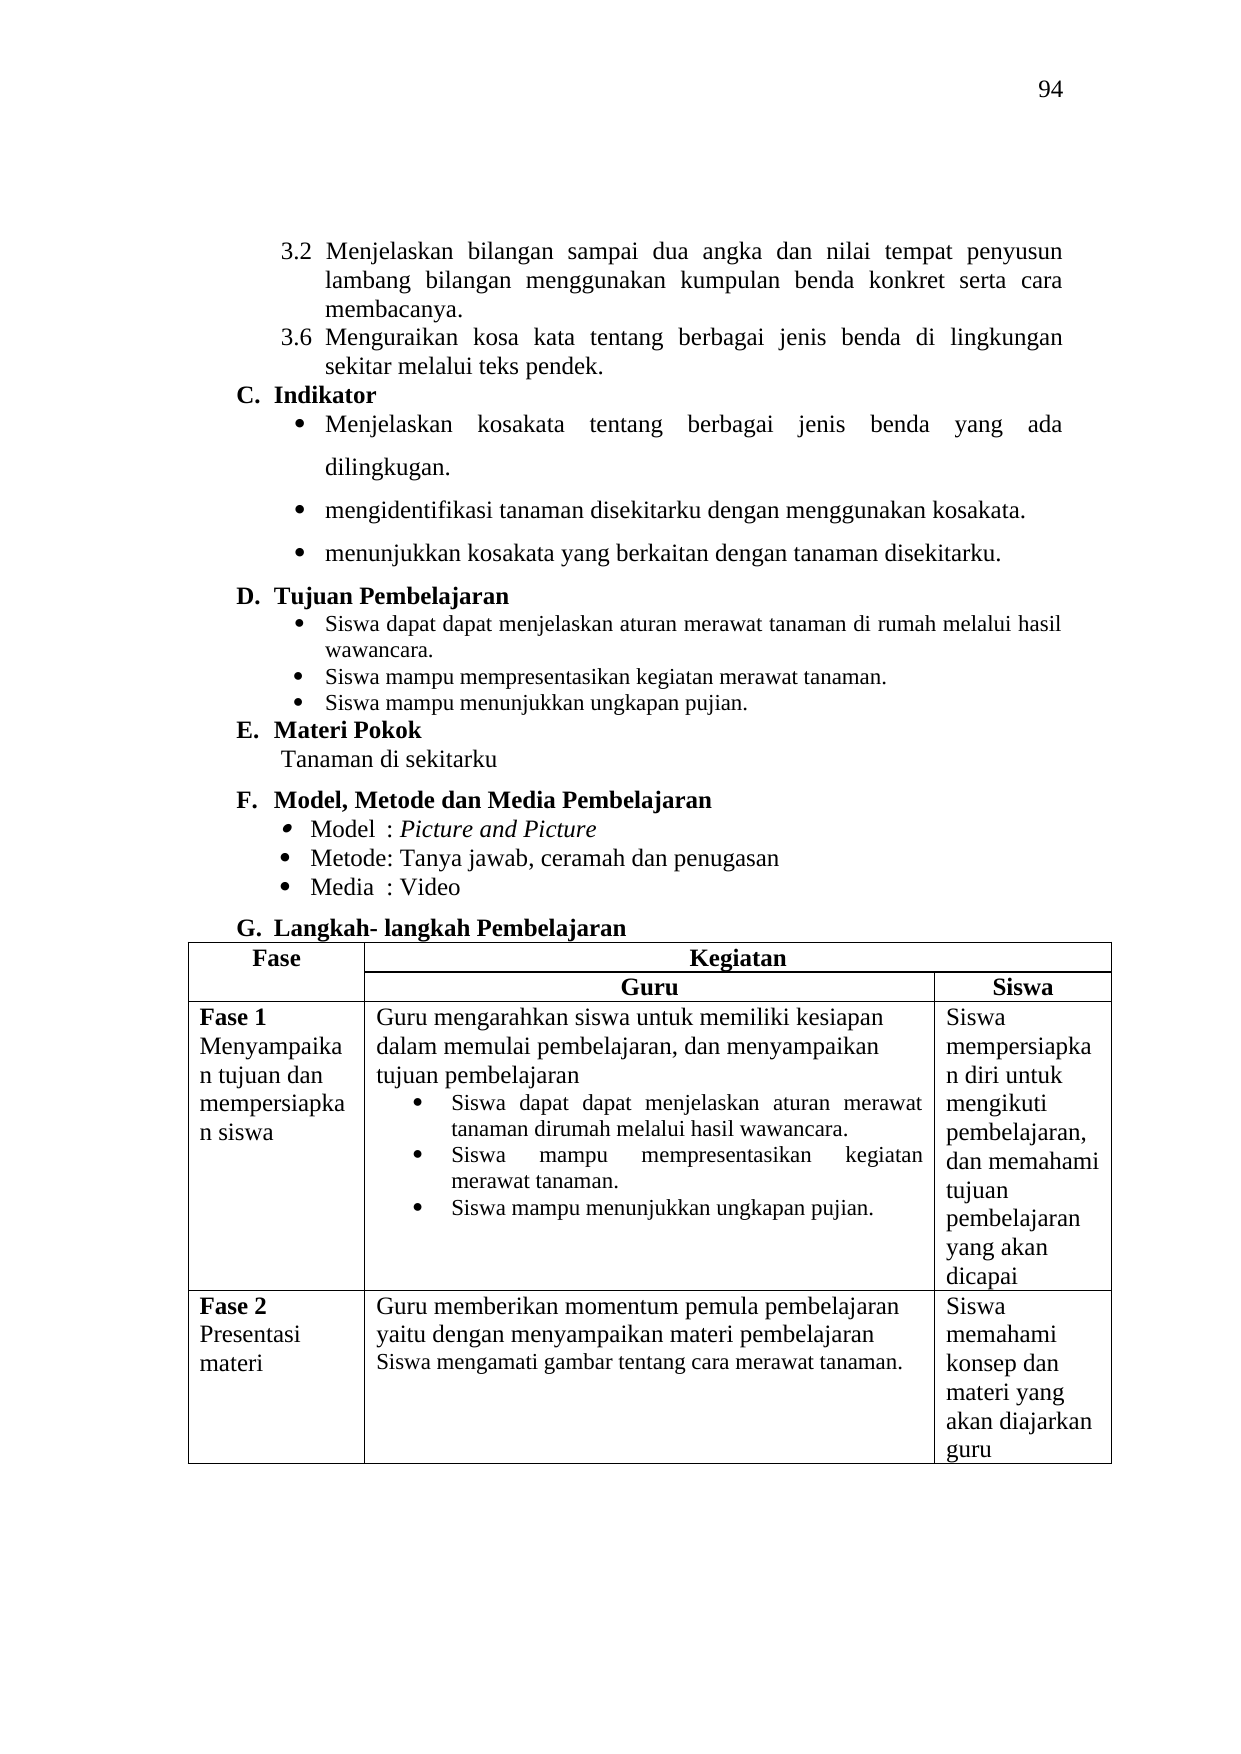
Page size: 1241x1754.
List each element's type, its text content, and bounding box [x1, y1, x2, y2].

table_cell Fase 1 Menyampaikan tujuan dan mempersiapkan siswa [189, 1002, 364, 1290]
list Tujuan Pembelajaran [236, 581, 1063, 610]
table_cell Guru [365, 973, 934, 1001]
list Indikator [236, 380, 1063, 409]
list Menjelaskan kosakata tentang berbagai jenis benda yang ada dilingkugan. [295, 409, 1063, 481]
list Metode: Tanya jawab, ceramah dan penugasan [281, 843, 1063, 872]
list Model, Metode dan Media Pembelajaran [236, 785, 1063, 814]
list Siswa mampu mempresentasikan kegiatan merawat tanaman. [294, 663, 1063, 689]
text Tanaman di sekitarku [236, 744, 1063, 773]
list Langkah- langkah Pembelajaran [236, 913, 1063, 942]
list Siswa mampu menunjukkan ungkapan pujian. [294, 689, 1063, 715]
table_cell Siswa [935, 973, 1111, 1001]
table_cell Guru mengarahkan siswa untuk memiliki kesiapan dalam memulai pembelajaran, dan menyampaikan tujuan pembelajaran Siswa dapat dapat menjelaskan aturan merawat tanaman dirumah melalui hasil wawancara. Siswa mampu mempresentasikan kegiatan merawat tanaman. Siswa mampu menunjukkan ungkapan pujian. [365, 1002, 934, 1290]
table_header Kegiatan [365, 943, 1111, 971]
list menunjukkan kosakata yang berkaitan dengan tanaman disekitarku. [295, 538, 1063, 567]
list Materi Pokok [236, 715, 1063, 744]
table_header Fase [189, 943, 364, 1001]
table_cell Siswa mempersiapkan diri untuk mengikuti pembelajaran, dan memahami tujuan pembelajaran yang akan dicapai [935, 1002, 1111, 1290]
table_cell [189, 1291, 364, 1463]
list Siswa dapat dapat menjelaskan aturan merawat tanaman di rumah melalui hasil wawancara. [295, 610, 1063, 663]
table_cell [935, 1291, 1111, 1463]
list Media : Video [281, 872, 1063, 900]
text 3.6 Menguraikan kosa kata tentang berbagai jenis benda di lingkungan sekitar melalui teks pendek. [281, 322, 1063, 380]
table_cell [365, 1291, 934, 1463]
list Model : Picture and Picture [281, 814, 1063, 843]
list mengidentifikasi tanaman disekitarku dengan menggunakan kosakata. [295, 495, 1063, 524]
text 3.2 Menjelaskan bilangan sampai dua angka dan nilai tempat penyusun lambang bilangan menggunakan kumpulan benda konkret serta cara membacanya. [281, 236, 1063, 322]
